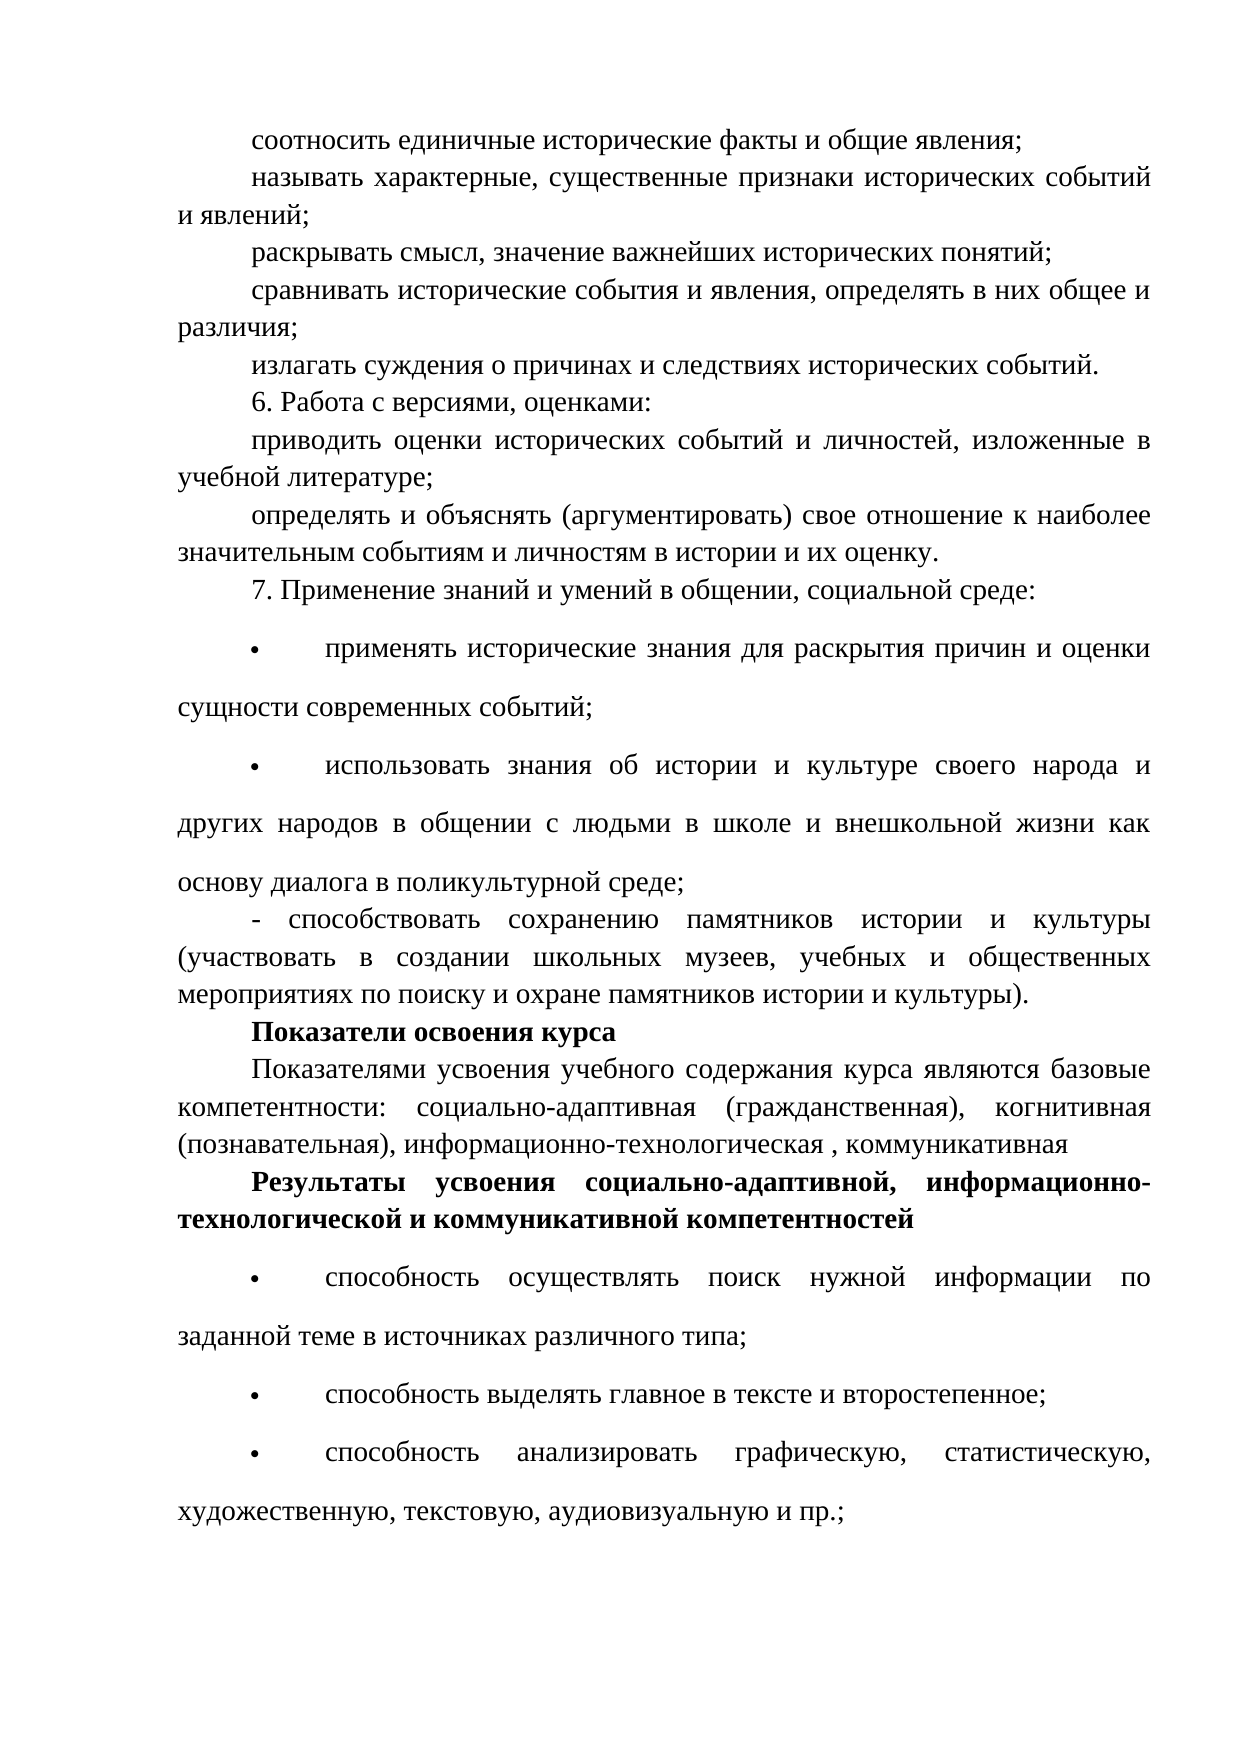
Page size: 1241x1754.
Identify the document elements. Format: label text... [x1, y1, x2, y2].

text Показателями усвоения учебного содержания курса являются базовые компетентности: социально-адаптивная (гражданственная), когнитивная (познавательная), информационно-технологическая , коммуникативная [177, 1047, 1152, 1160]
list способность анализировать графическую, статистическую, художественную, текстовую, аудиовизуальную и пр.; [177, 1410, 1152, 1526]
text - способствовать сохранению памятников истории и культуры (участвовать в создании школьных музеев, учебных и общественных мероприятиях по поиску и охране памятников истории и культуры). [177, 897, 1152, 1010]
list способность выделять главное в тексте и второстепенное; [177, 1351, 1152, 1410]
text сравнивать исторические события и явления, определять в них общее и различия; [177, 268, 1152, 343]
text приводить оценки исторических событий и личностей, изложенные в учебной литературе; [177, 418, 1152, 493]
text Показатели освоения курса [177, 1010, 1152, 1047]
text определять и объяснять (аргументировать) свое отношение к наиболее значительным событиям и личностям в истории и их оценку. [177, 493, 1152, 568]
list использовать знания об истории и культуре своего народа и других народов в общении с людьми в школе и внешкольной жизни как основу диалога в поликультурной среде; [177, 722, 1152, 897]
text 7. Применение знаний и умений в общении, социальной среде: [177, 568, 1152, 606]
text излагать суждения о причинах и следствиях исторических событий. [177, 343, 1152, 381]
text раскрывать смысл, значение важнейших исторических понятий; [177, 231, 1152, 268]
text называть характерные, существенные признаки исторических событий и явлений; [177, 156, 1152, 231]
text соотносить единичные исторические факты и общие явления; [177, 118, 1152, 156]
list применять исторические знания для раскрытия причин и оценки сущности современных событий; [177, 606, 1152, 722]
list способность осуществлять поиск нужной информации по заданной теме в источниках различного типа; [177, 1235, 1152, 1351]
text Результаты усвоения социально-адаптивной, информационно-технологической и коммуникативной компетентностей [177, 1160, 1152, 1235]
text 6. Работа с версиями, оценками: [177, 381, 1152, 418]
